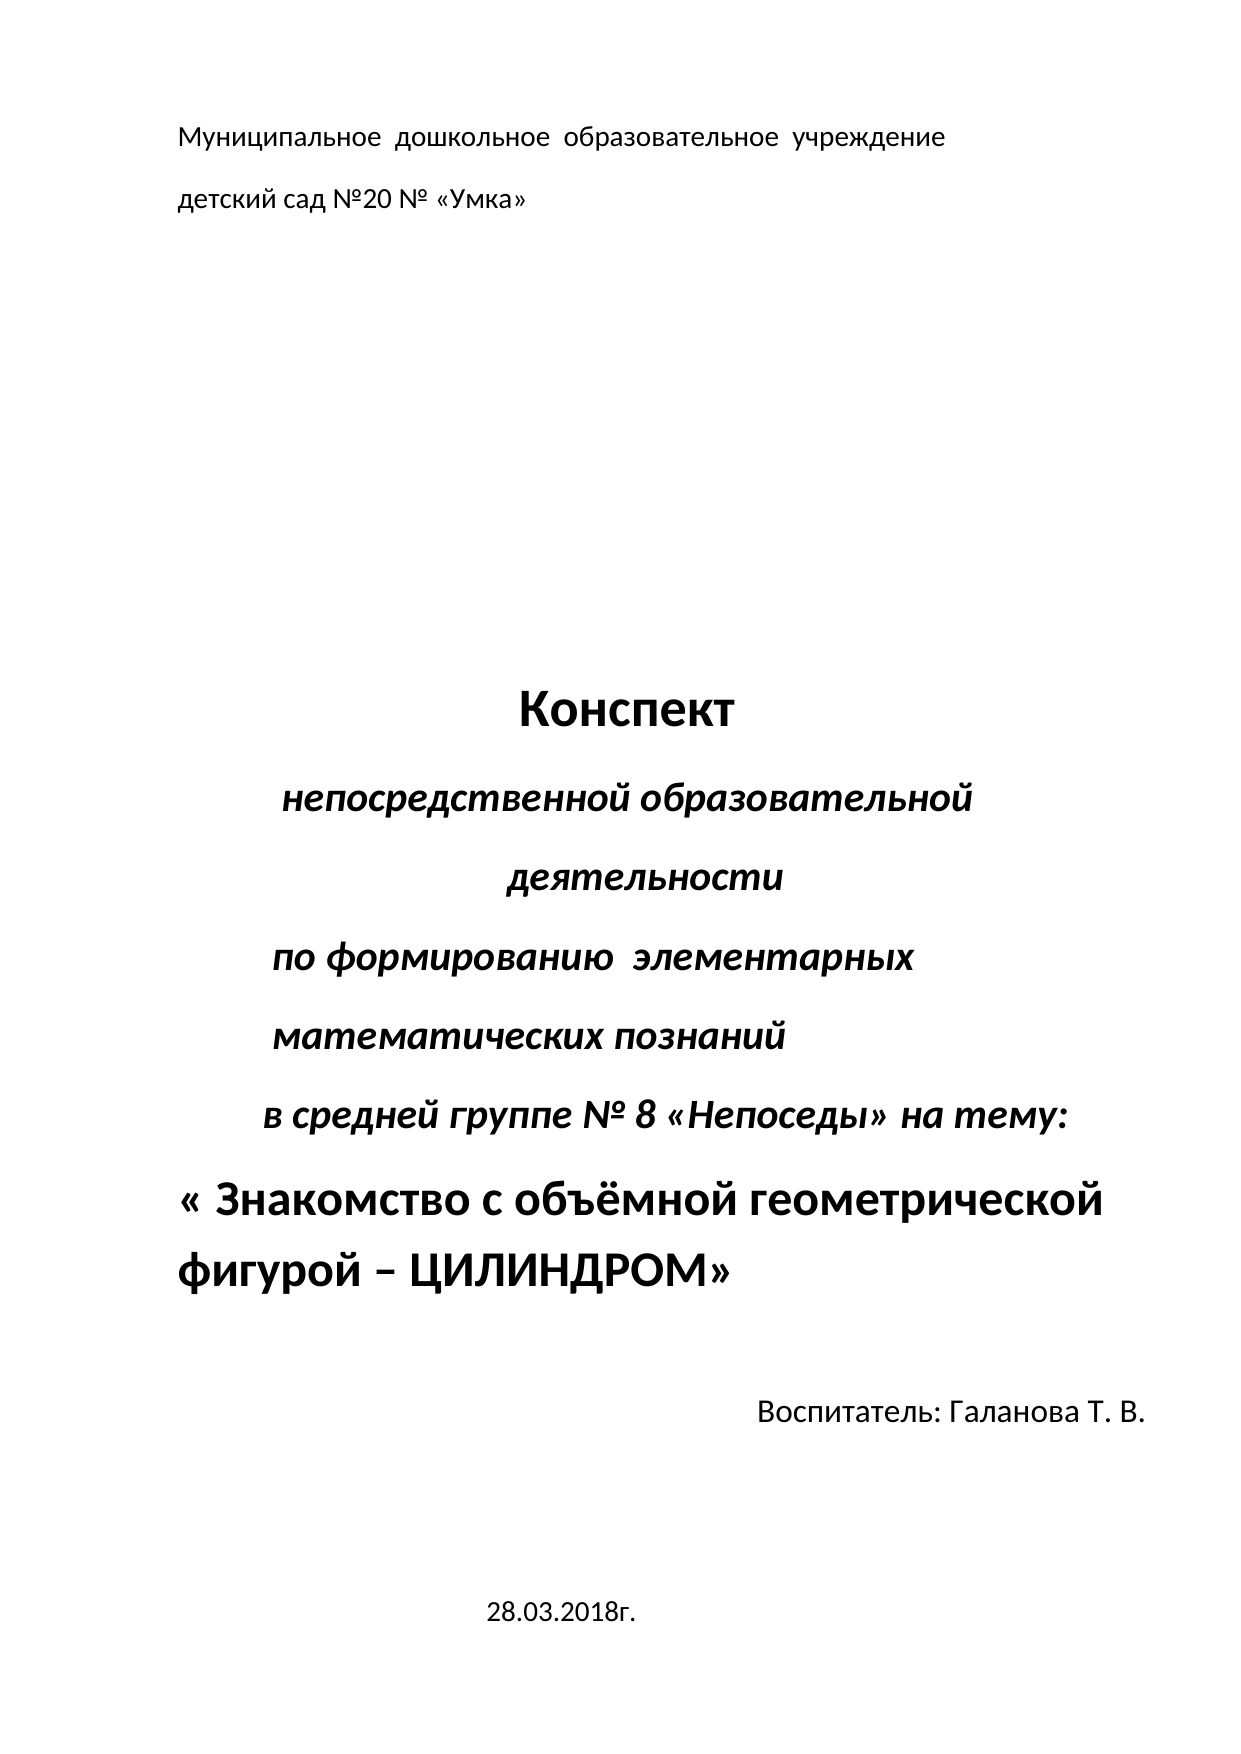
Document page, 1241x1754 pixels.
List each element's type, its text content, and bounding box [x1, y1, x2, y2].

text математических познаний [177, 1009, 1152, 1059]
text деятельности [177, 850, 1152, 901]
text детский сад №20 № «Умка» [177, 180, 1152, 216]
text Воспитатель: Галанова Т. В. [177, 1390, 1152, 1431]
text по формированию элементарных [177, 929, 1152, 980]
text в средней группе № 8 «Непоседы» на тему: [177, 1088, 1152, 1139]
text « Знакомство с объёмной геометрической фигурой – ЦИЛИНДРОМ» [177, 1167, 1152, 1298]
text Конспект [177, 674, 1152, 740]
text Муниципальное дошкольное образовательное учреждение [177, 118, 1152, 154]
text 28.03.2018г. [177, 1593, 1152, 1628]
text непосредственной образовательной [177, 771, 1152, 822]
